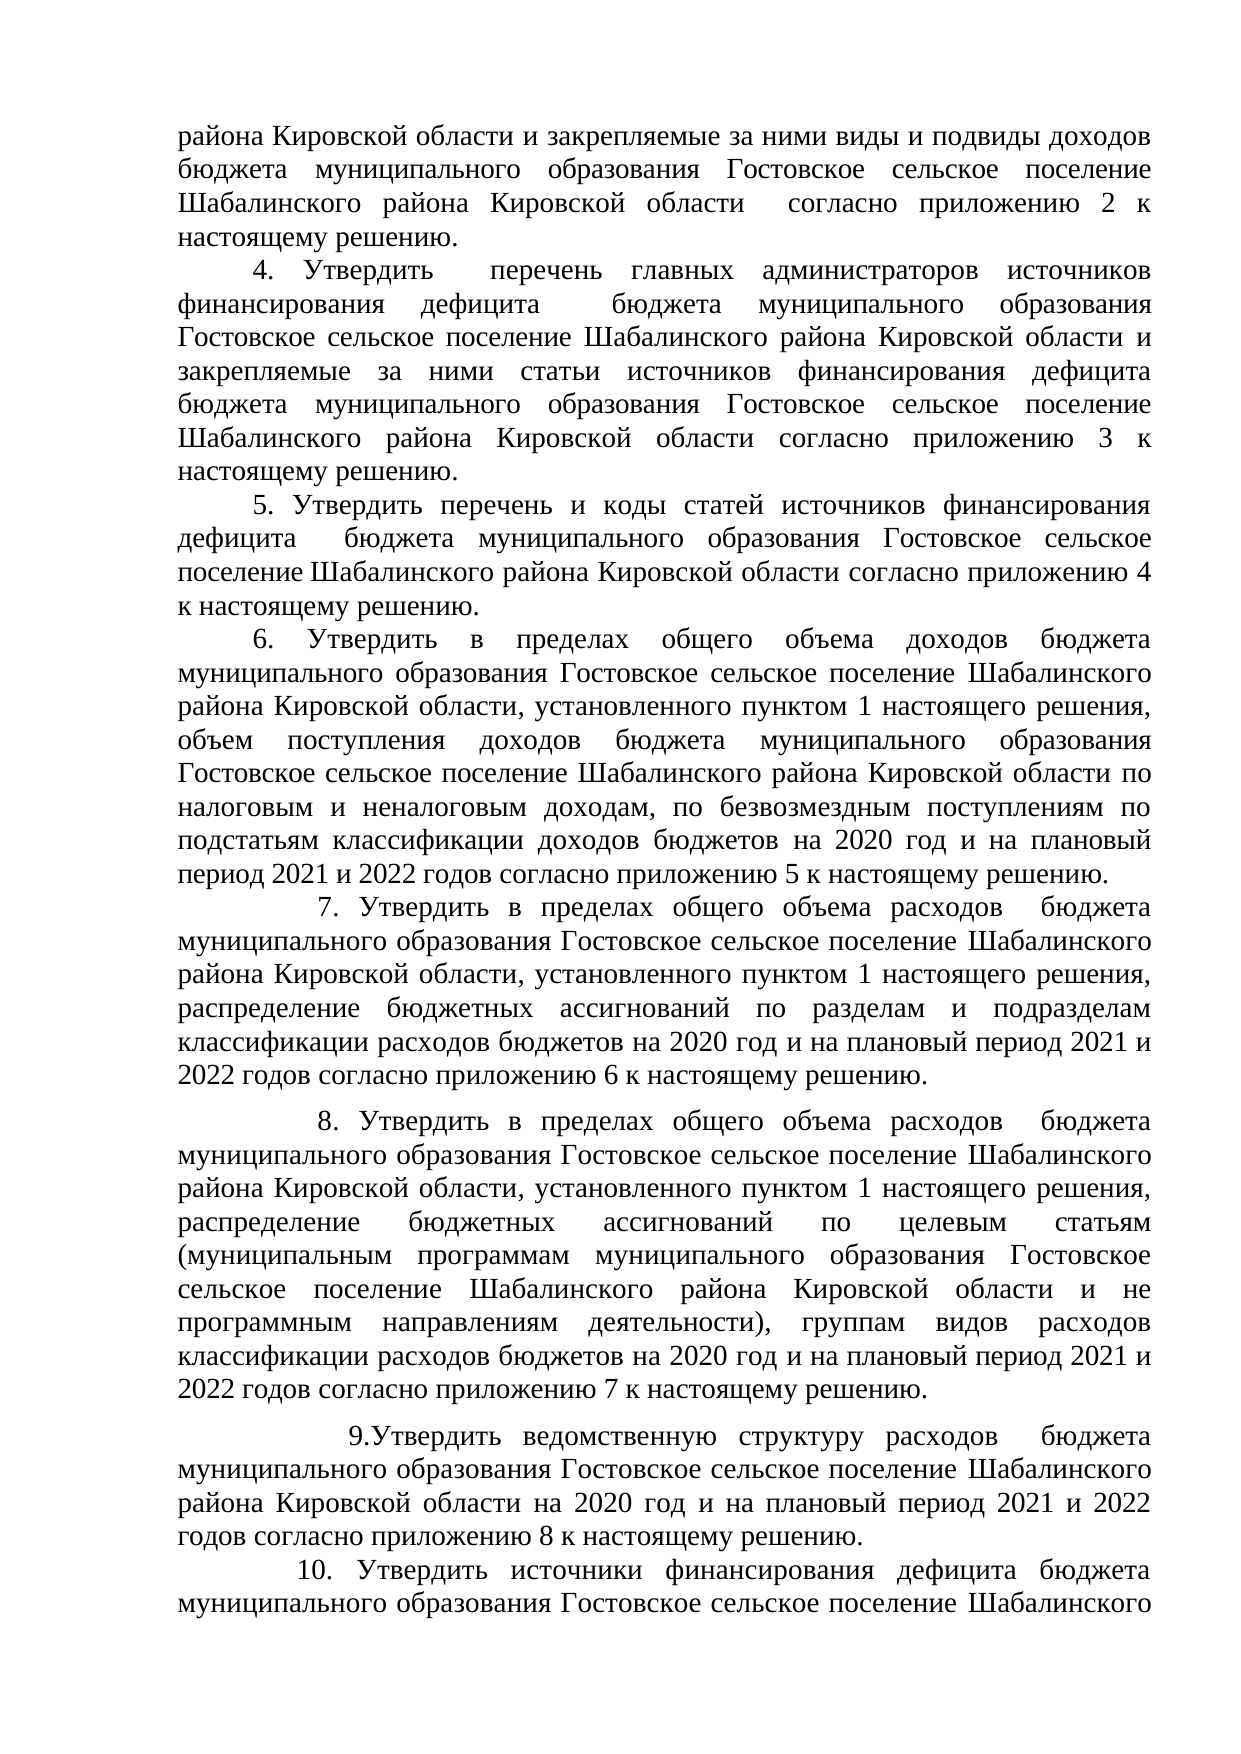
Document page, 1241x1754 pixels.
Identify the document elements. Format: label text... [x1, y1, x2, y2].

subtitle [177, 118, 1152, 252]
subtitle 4. Утвердить перечень главных администраторов источников финансирования дефицита бюджета муниципального образования Гостовское сельское поселение Шабалинского района Кировской области и закрепляемые за ними статьи источников финансирования дефицита бюджета муниципального образования Гостовское сельское поселение Шабалинского района Кировской области согласно приложению 3 к настоящему решению. [177, 252, 1152, 487]
text 5. Утвердить перечень и коды статей источников финансирования дефицита бюджета муниципального образования Гостовское сельское поселение Шабалинского района Кировской области согласно приложению 4 к настоящему решению. [177, 487, 1152, 621]
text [177, 1552, 1152, 1619]
text 6. Утвердить в пределах общего объема доходов бюджета муниципального образования Гостовское сельское поселение Шабалинского района Кировской области, установленного пунктом 1 настоящего решения, объем поступления доходов бюджета муниципального образования Гостовское сельское поселение Шабалинского района Кировской области по налоговым и неналоговым доходам, по безвозмездным поступлениям по подстатьям классификации доходов бюджетов на 2020 год и на плановый период 2021 и 2022 годов согласно приложению 5 к настоящему решению. [177, 621, 1152, 889]
text 7. Утвердить в пределах общего объема расходов бюджета муниципального образования Гостовское сельское поселение Шабалинского района Кировской области, установленного пунктом 1 настоящего решения, распределение бюджетных ассигнований по разделам и подразделам классификации расходов бюджетов на 2020 год и на плановый период 2021 и 2022 годов согласно приложению 6 к настоящему решению. [177, 889, 1152, 1091]
text 8. Утвердить в пределах общего объема расходов бюджета муниципального образования Гостовское сельское поселение Шабалинского района Кировской области, установленного пунктом 1 настоящего решения, распределение бюджетных ассигнований по целевым статьям (муниципальным программам муниципального образования Гостовское сельское поселение Шабалинского района Кировской области и не программным направлениям деятельности), группам видов расходов классификации расходов бюджетов на 2020 год и на плановый период 2021 и 2022 годов согласно приложению 7 к настоящему решению. [177, 1103, 1152, 1405]
subtitle 9.Утвердить ведомственную структуру расходов бюджета муниципального образования Гостовское сельское поселение Шабалинского района Кировской области на 2020 год и на плановый период 2021 и 2022 годов согласно приложению 8 к настоящему решению. [177, 1418, 1152, 1552]
